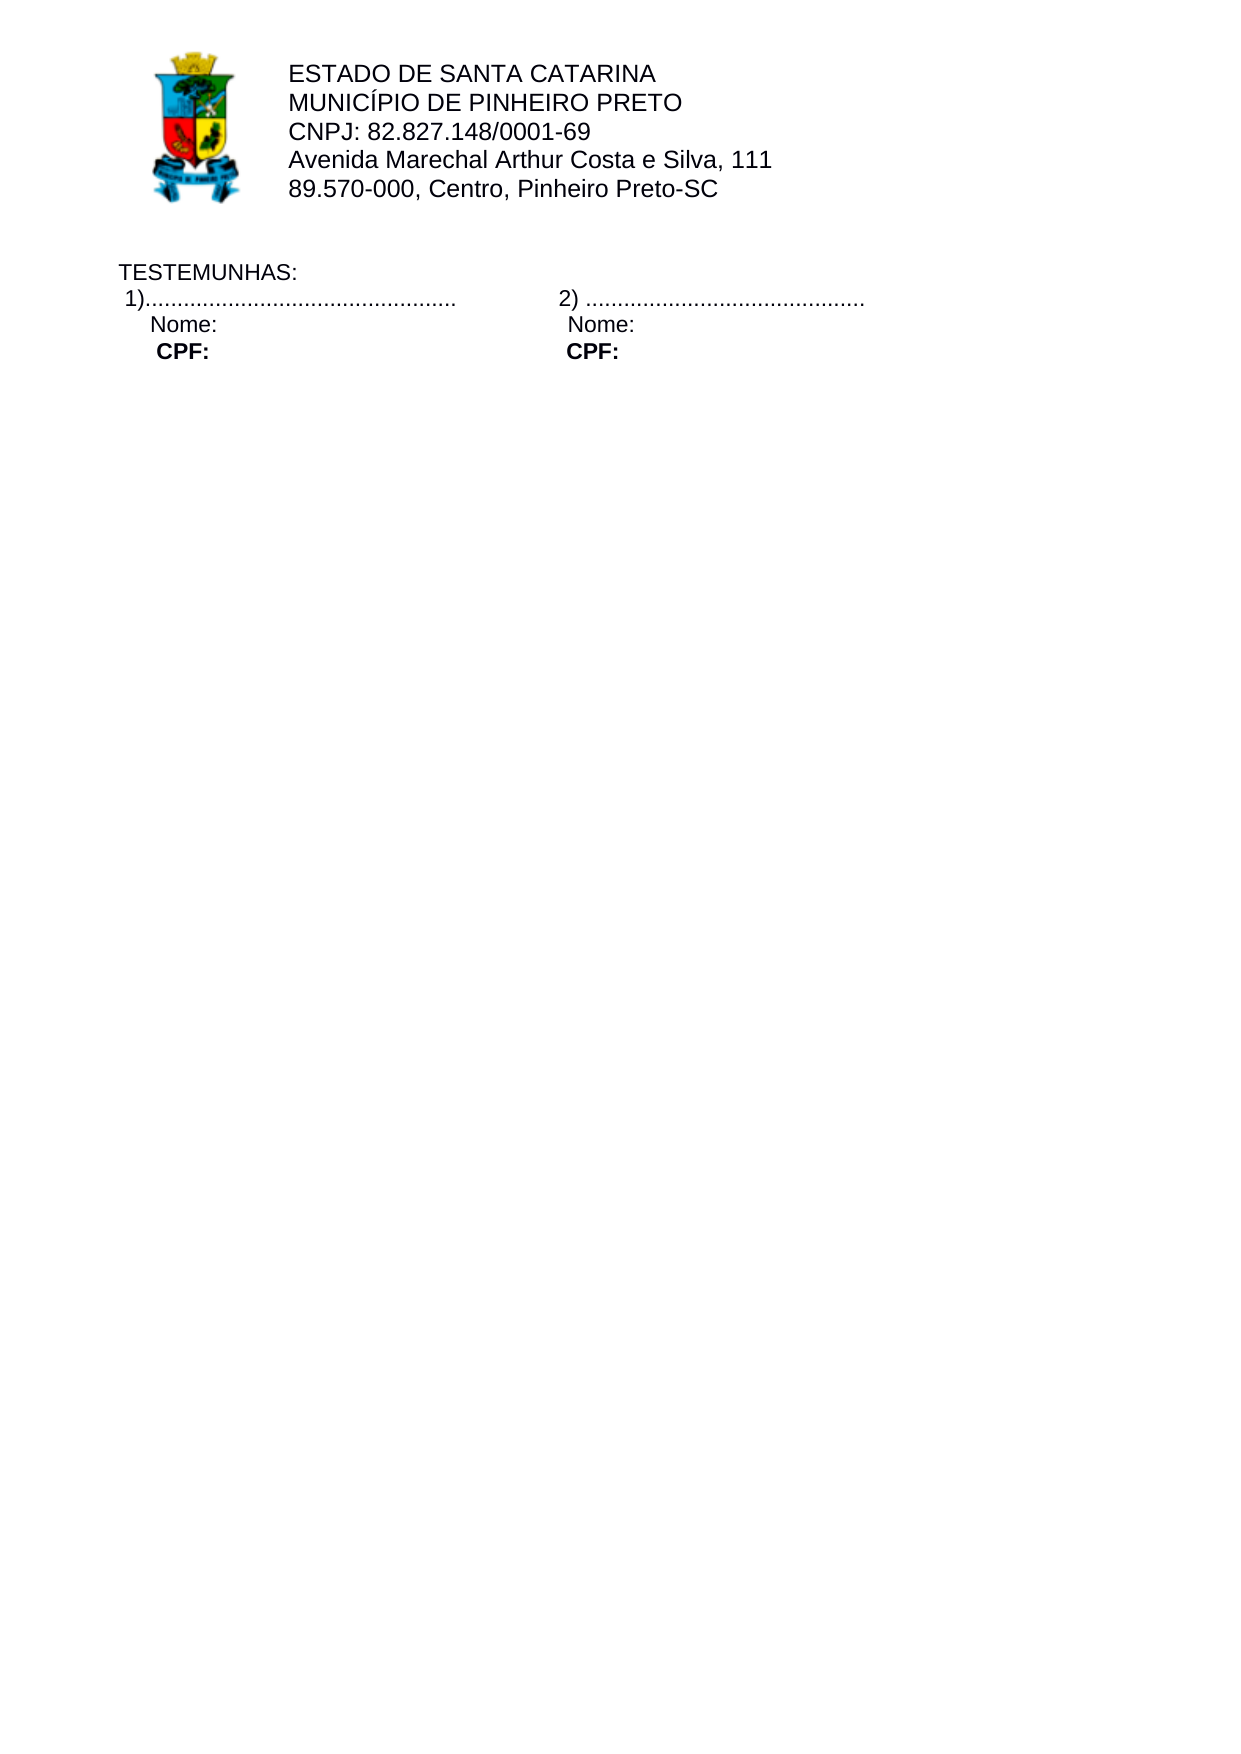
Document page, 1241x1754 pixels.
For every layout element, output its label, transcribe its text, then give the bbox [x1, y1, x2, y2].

text Nome: Nome: [118, 311, 1122, 338]
text CPF: CPF: [118, 338, 1122, 364]
text 1)................................................. 2) ............................................ [118, 285, 1122, 311]
picture [118, 50, 275, 207]
text TESTEMUNHAS: [118, 259, 1122, 285]
